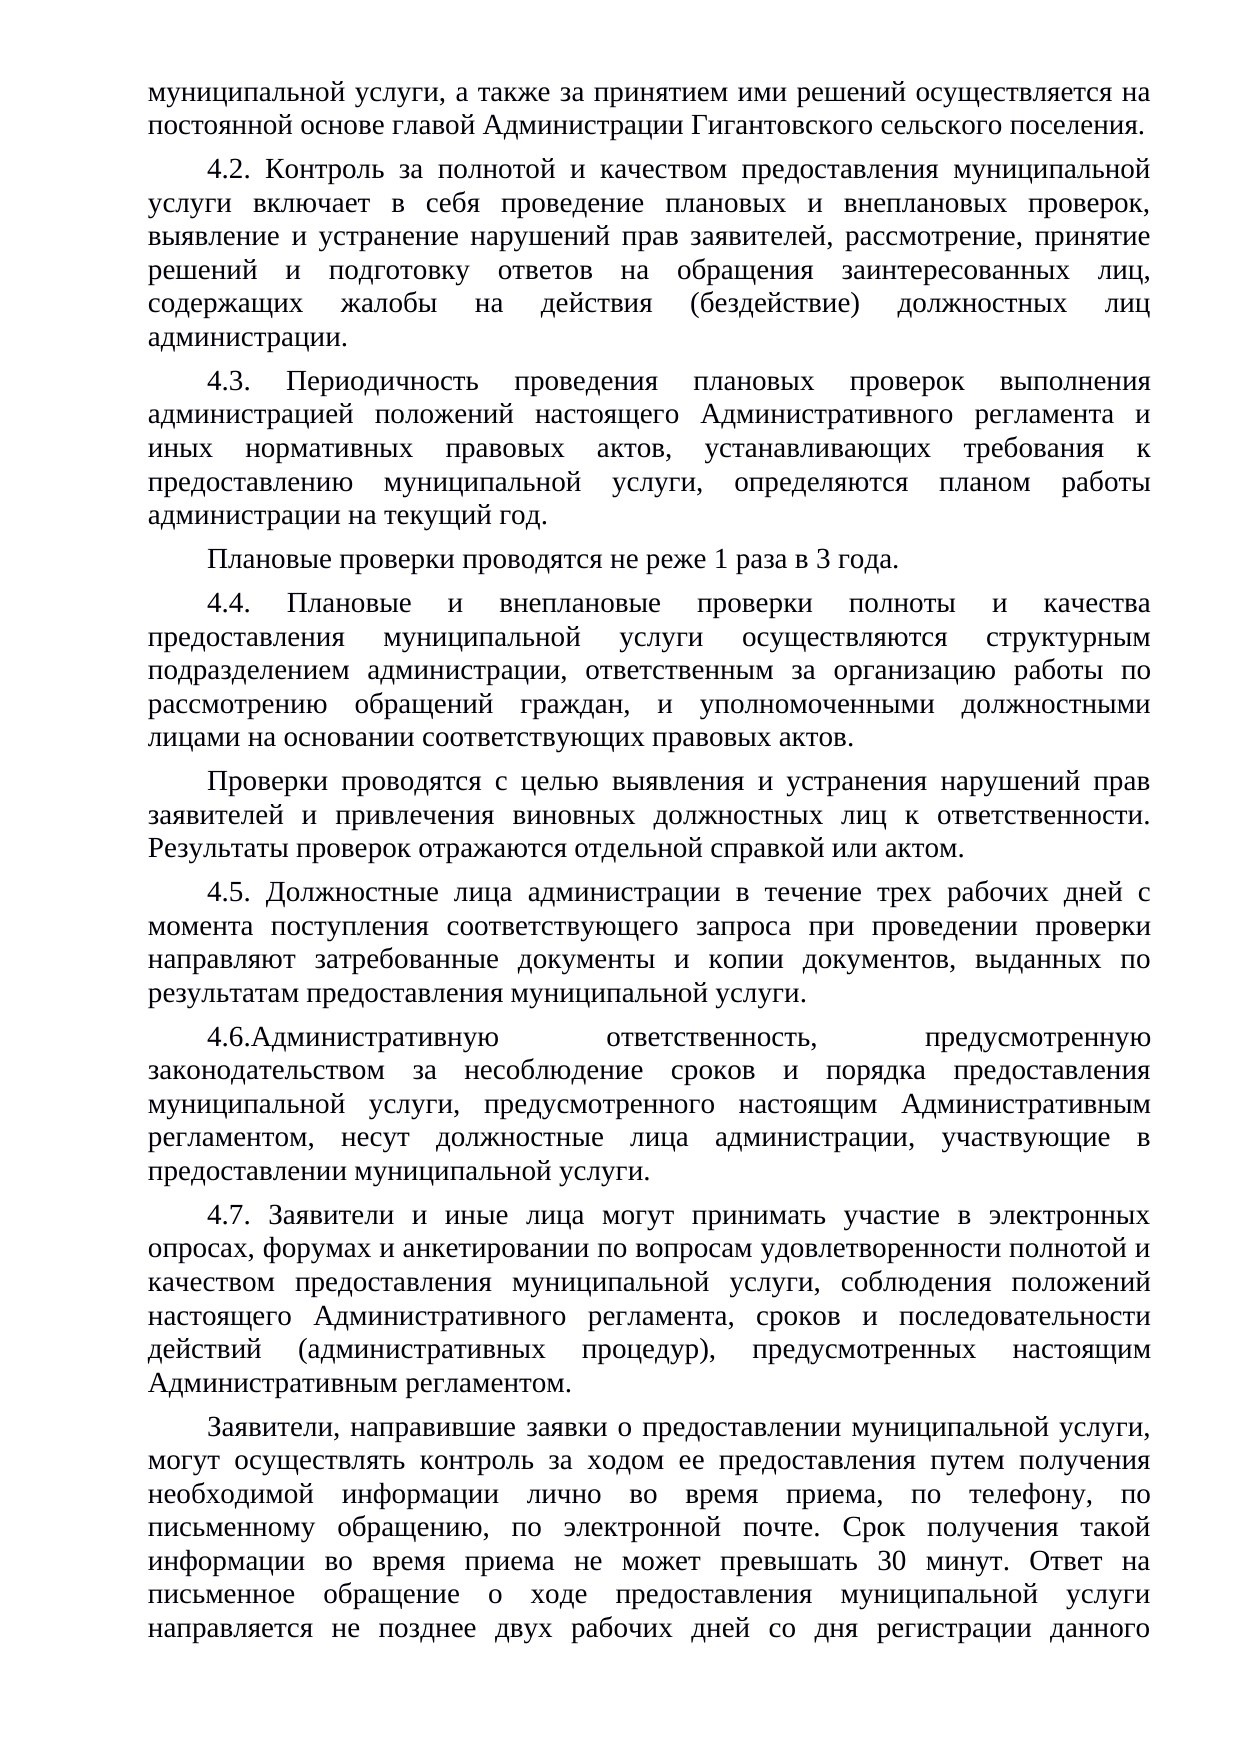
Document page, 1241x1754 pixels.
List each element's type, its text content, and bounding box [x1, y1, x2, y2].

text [148, 74, 1152, 141]
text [148, 1409, 1152, 1643]
text 4.4. Плановые и внеплановые проверки полноты и качества предоставления муниципальной услуги осуществляются структурным подразделением администрации, ответственным за организацию работы по рассмотрению обращений граждан, и уполномоченными должностными лицами на основании соответствующих правовых актов. [148, 585, 1152, 753]
text 4.6.Административную ответственность, предусмотренную законодательством за несоблюдение сроков и порядка предоставления муниципальной услуги, предусмотренного настоящим Административным регламентом, несут должностные лица администрации, участвующие в предоставлении муниципальной услуги. [148, 1019, 1152, 1187]
text Проверки проводятся с целью выявления и устранения нарушений прав заявителей и привлечения виновных должностных лиц к ответственности. Результаты проверок отражаются отдельной справкой или актом. [148, 763, 1152, 864]
text 4.7. Заявители и иные лица могут принимать участие в электронных опросах, форумах и анкетировании по вопросам удовлетворенности полнотой и качеством предоставления муниципальной услуги, соблюдения положений настоящего Административного регламента, сроков и последовательности действий (административных процедур), предусмотренных настоящим Административным регламентом. [148, 1197, 1152, 1398]
text Плановые проверки проводятся не реже 1 раза в 3 года. [148, 541, 1152, 575]
text 4.3. Периодичность проведения плановых проверок выполнения администрацией положений настоящего Административного регламента и иных нормативных правовых актов, устанавливающих требования к предоставлению муниципальной услуги, определяются планом работы администрации на текущий год. [148, 363, 1152, 531]
text 4.2. Контроль за полнотой и качеством предоставления муниципальной услуги включает в себя проведение плановых и внеплановых проверок, выявление и устранение нарушений прав заявителей, рассмотрение, принятие решений и подготовку ответов на обращения заинтересованных лиц, содержащих жалобы на действия (бездействие) должностных лиц администрации. [148, 151, 1152, 353]
text 4.5. Должностные лица администрации в течение трех рабочих дней с момента поступления соответствующего запроса при проведении проверки направляют затребованные документы и копии документов, выданных по результатам предоставления муниципальной услуги. [148, 874, 1152, 1008]
